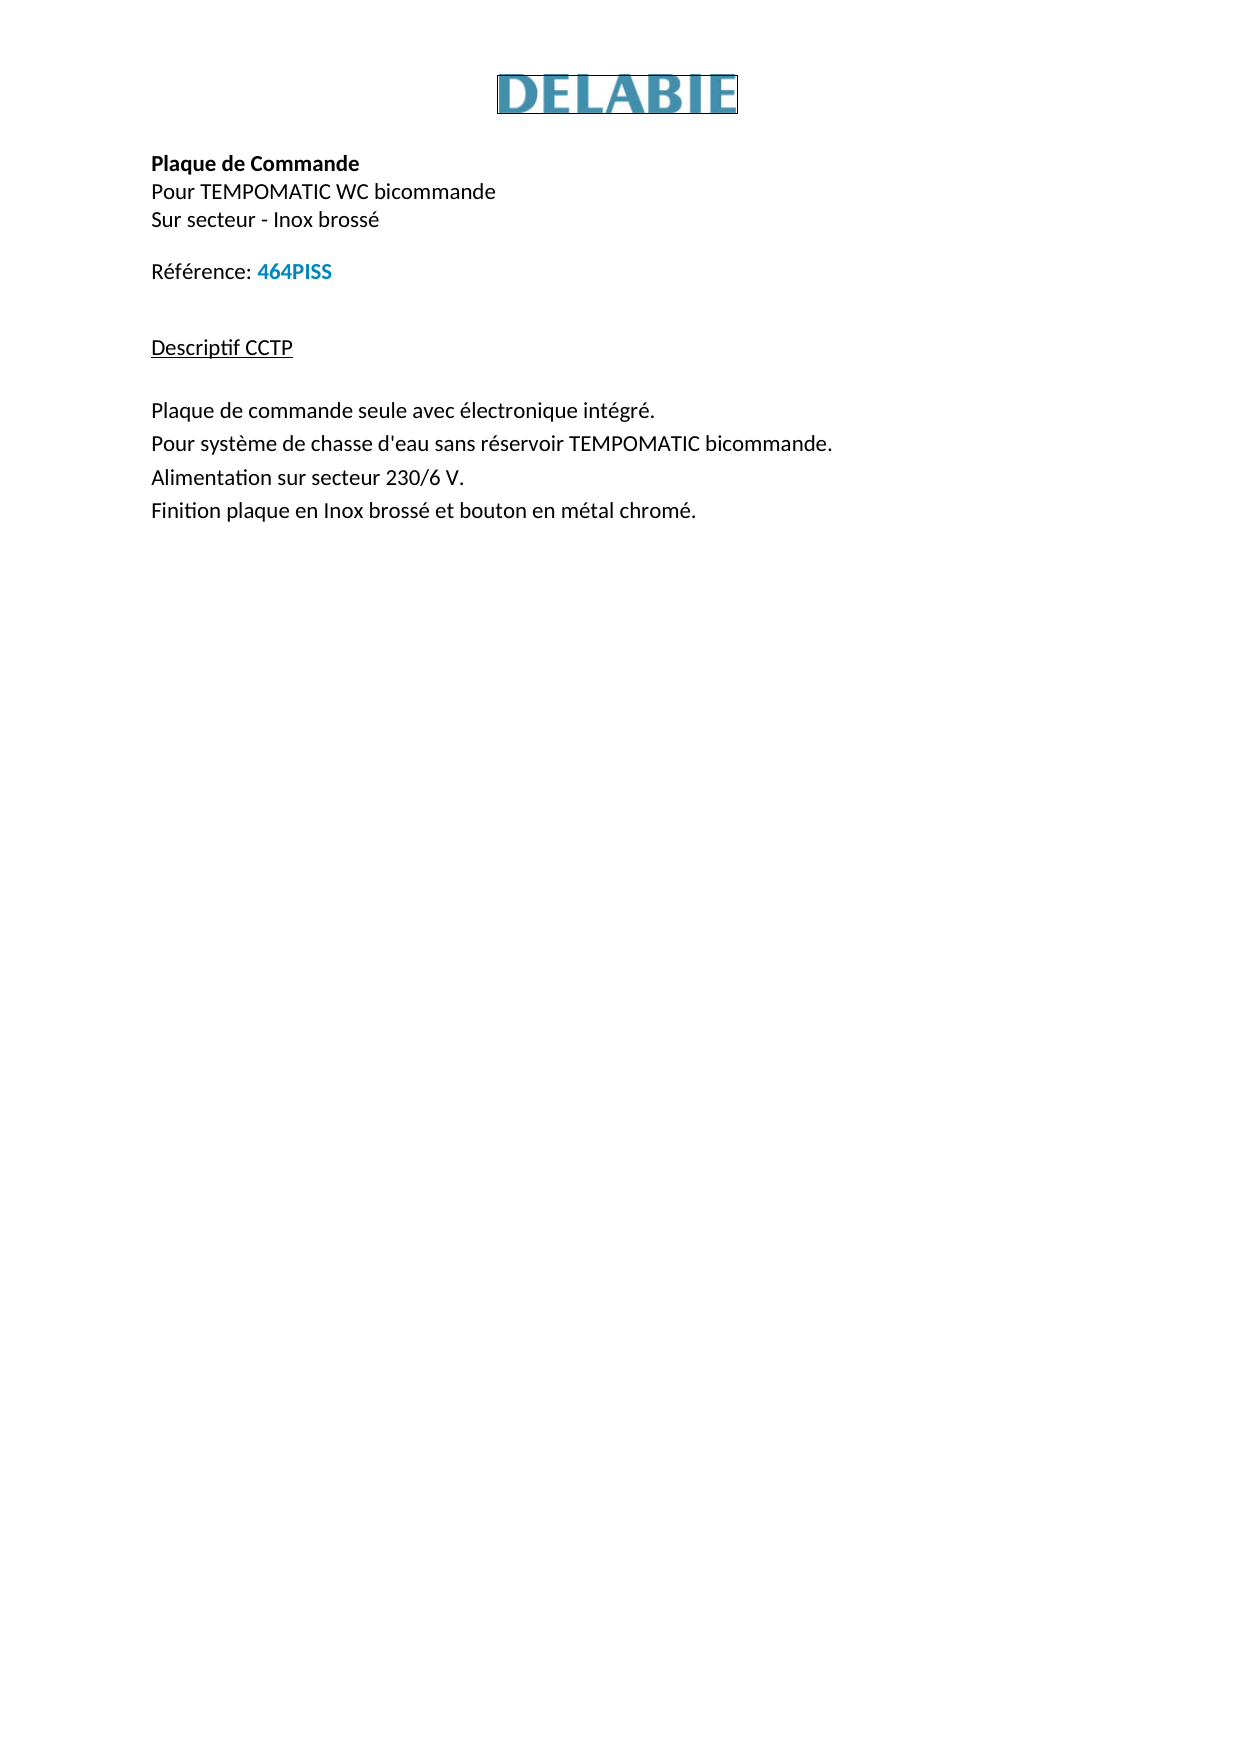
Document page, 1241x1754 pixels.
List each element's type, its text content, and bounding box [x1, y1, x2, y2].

text Sur secteur - Inox brossé [151, 205, 1084, 233]
text Descriptif CCTP [151, 333, 1084, 361]
text Alimentation sur secteur 230/6 V. [151, 463, 1084, 491]
text Référence: 464PISS [151, 257, 1084, 285]
picture [498, 76, 737, 113]
text Pour TEMPOMATIC WC bicommande [151, 177, 1084, 205]
text Plaque de Commande [151, 149, 1084, 177]
text Finition plaque en Inox brossé et bouton en métal chromé. [151, 497, 1084, 525]
text Plaque de commande seule avec électronique intégré. [151, 396, 1084, 424]
text Pour système de chasse d'eau sans réservoir TEMPOMATIC bicommande. [151, 429, 1084, 458]
